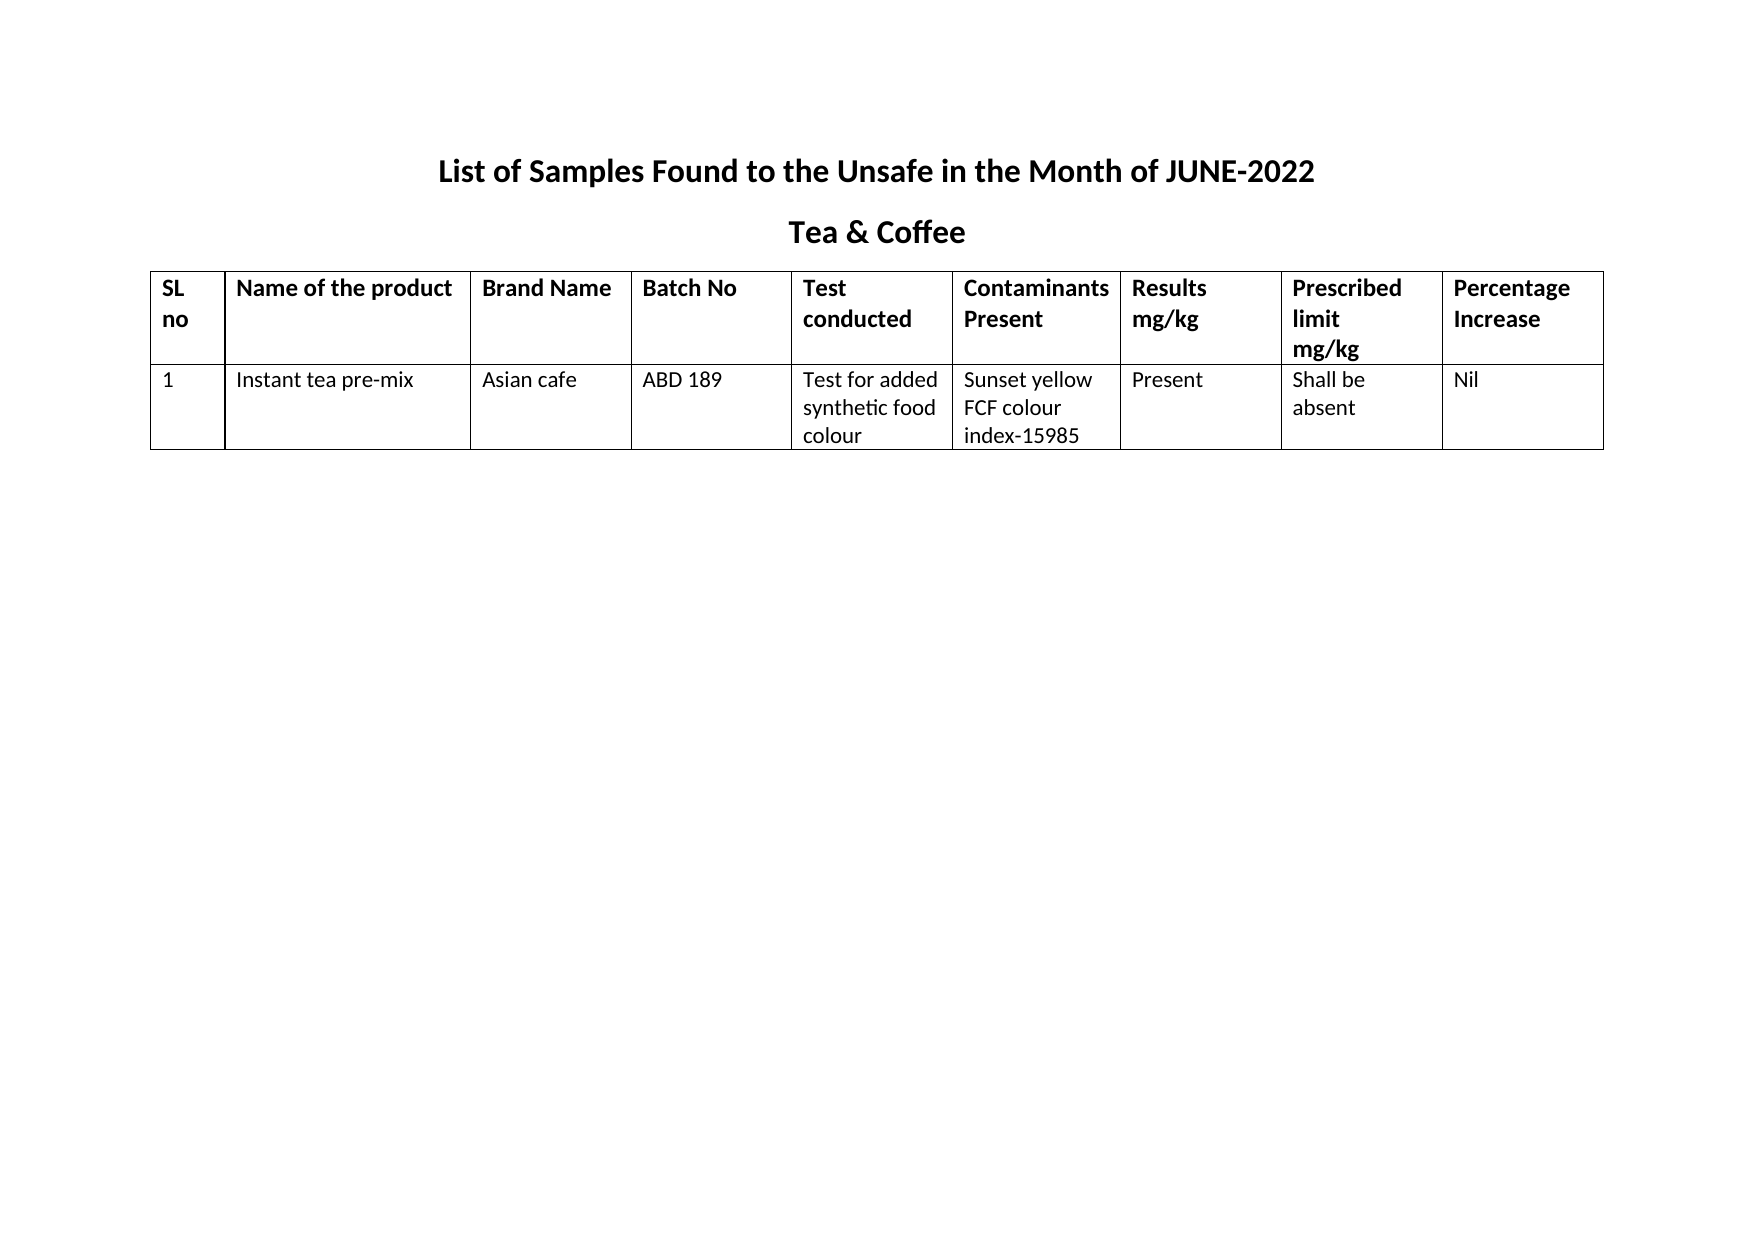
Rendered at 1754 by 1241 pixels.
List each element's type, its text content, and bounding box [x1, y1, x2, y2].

table_cell Test for added synthetic food colour [792, 365, 952, 449]
text Tea & Coffee [150, 211, 1604, 251]
table_header Batch No [632, 272, 791, 364]
table_header SL no [151, 272, 224, 364]
table_header Name of the product [226, 272, 470, 364]
table_header Test conducted [792, 272, 952, 364]
table_cell Shall be absent [1282, 365, 1442, 449]
text List of Samples Found to the Unsafe in the Month of JUNE-2022 [150, 150, 1604, 191]
table_header Results mg/kg [1121, 272, 1281, 364]
table_cell ABD 189 [632, 365, 791, 449]
table_cell 1 [151, 365, 224, 449]
table_cell Asian cafe [471, 365, 631, 449]
table_cell Instant tea pre-mix [226, 365, 470, 449]
table_cell Sunset yellow FCF colour index-15985 [953, 365, 1120, 449]
table_header Prescribed limit mg/kg [1282, 272, 1442, 364]
table_cell Present [1121, 365, 1281, 449]
table_header Brand Name [471, 272, 631, 364]
table_cell Nil [1443, 365, 1603, 449]
table_header Percentage Increase [1443, 272, 1603, 364]
table_header Contaminants Present [953, 272, 1120, 364]
